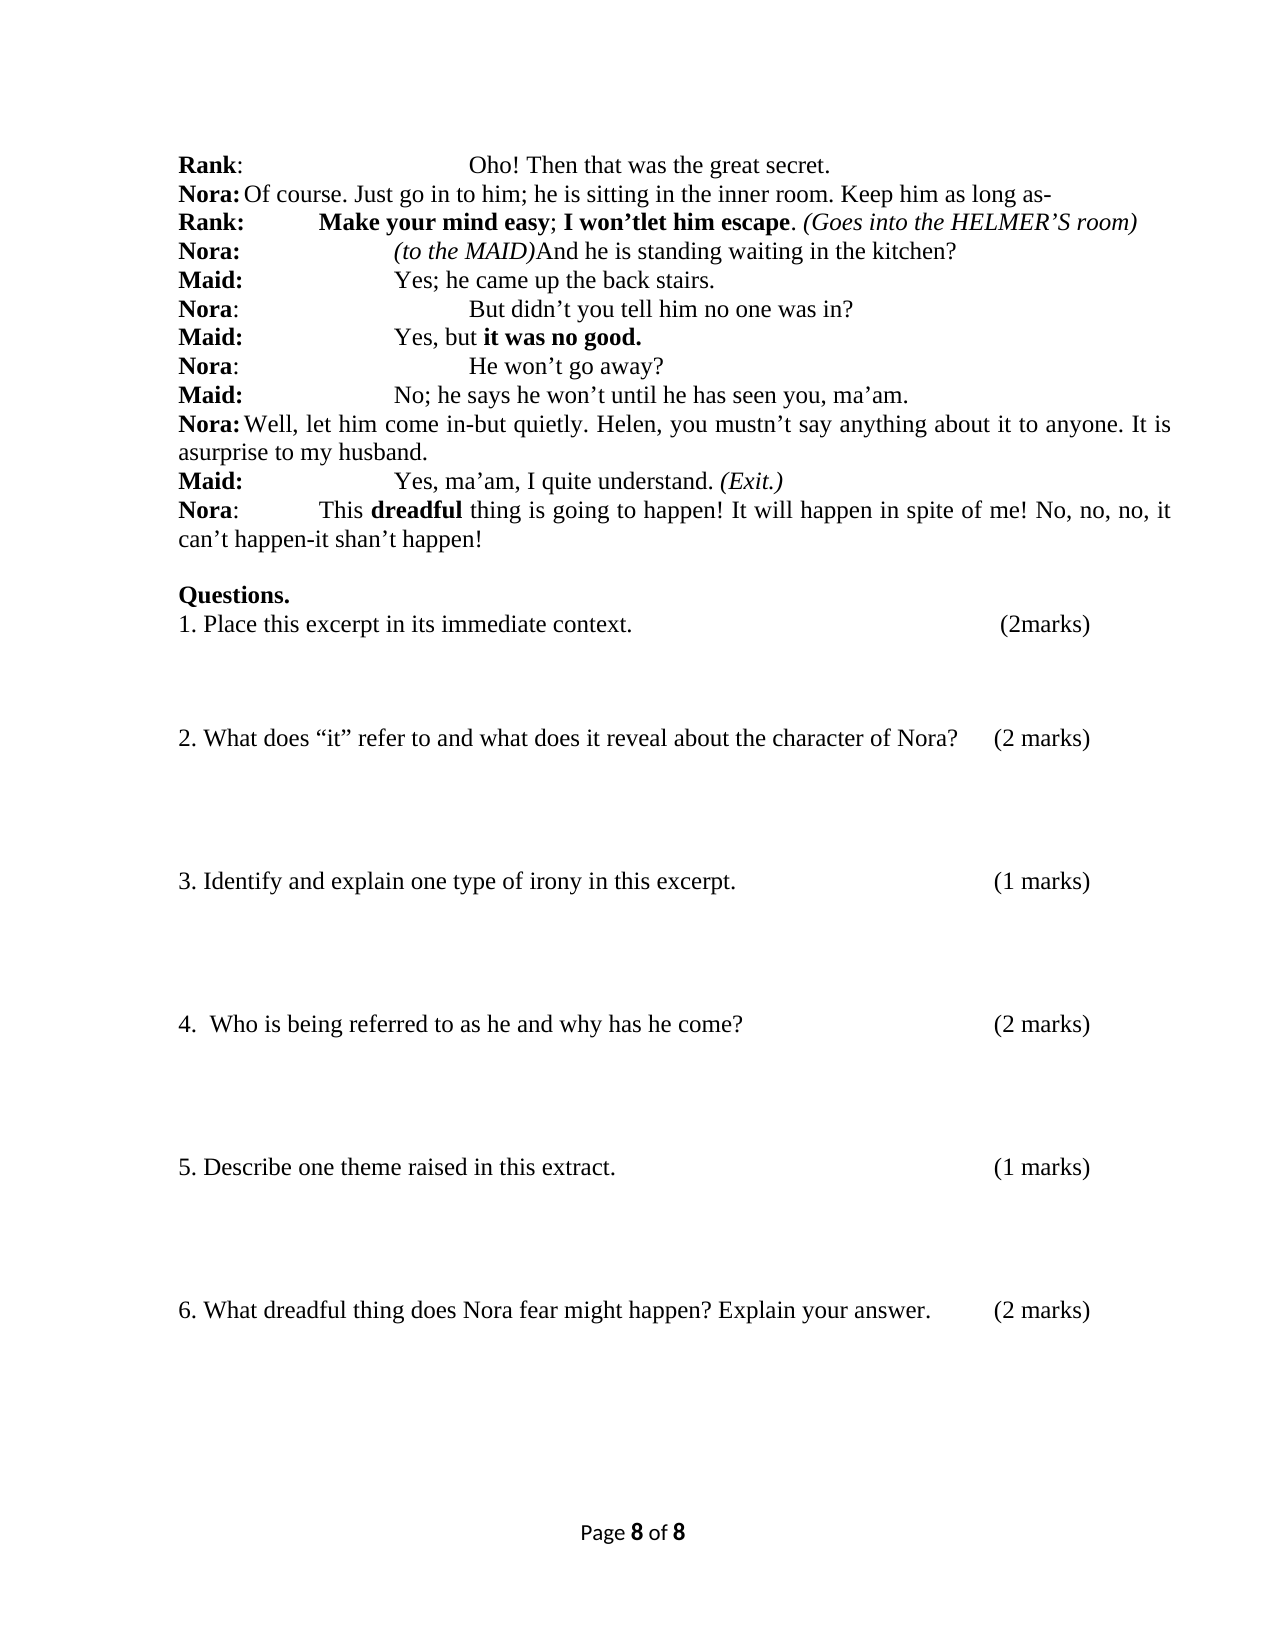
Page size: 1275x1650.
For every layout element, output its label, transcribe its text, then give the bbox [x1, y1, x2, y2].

list Rank: Oho! Then that was the great secret. [178, 150, 1172, 179]
list Nora: (to the MAID)And he is standing waiting in the kitchen? [178, 236, 1172, 265]
list Maid: No; he says he won’t until he has seen you, ma’am. [178, 380, 1172, 409]
list Nora: But didn’t you tell him no one was in? [178, 294, 1172, 322]
list Maid: Yes, but it was no good. [178, 322, 1172, 351]
list Maid: Yes, ma’am, I quite understand. (Exit.) [178, 466, 1172, 495]
list Nora: He won’t go away? [178, 351, 1172, 380]
list 3. Identify and explain one type of irony in this excerpt. (1 marks) [178, 866, 1172, 894]
list Maid: Yes; he came up the back stairs. [178, 265, 1172, 294]
list 5. Describe one theme raised in this extract. (1 marks) [178, 1152, 1172, 1181]
list Rank: Make your mind easy; I won’tlet him escape. (Goes into the HELMER’S room) [178, 207, 1172, 236]
list 1. Place this excerpt in its immediate context. (2marks) [178, 609, 1172, 638]
list Questions. [178, 581, 1172, 609]
list 2. What does “it” refer to and what does it reveal about the character of Nora? (2 marks) [178, 723, 1172, 752]
list 6. What dreadful thing does Nora fear might happen? Explain your answer. (2 marks) [178, 1295, 1172, 1324]
list Nora: Well, let him come in-but quietly. Helen, you mustn’t say anything about it to anyone. It is asurprise to my husband. [178, 409, 1172, 466]
list Nora: This dreadful thing is going to happen! It will happen in spite of me! No, no, no, it can’t happen-it shan’t happen! [178, 495, 1172, 552]
list 4. Who is being referred to as he and why has he come? (2 marks) [178, 1009, 1172, 1038]
list Nora: Of course. Just go in to him; he is sitting in the inner room. Keep him as long as- [178, 179, 1172, 207]
